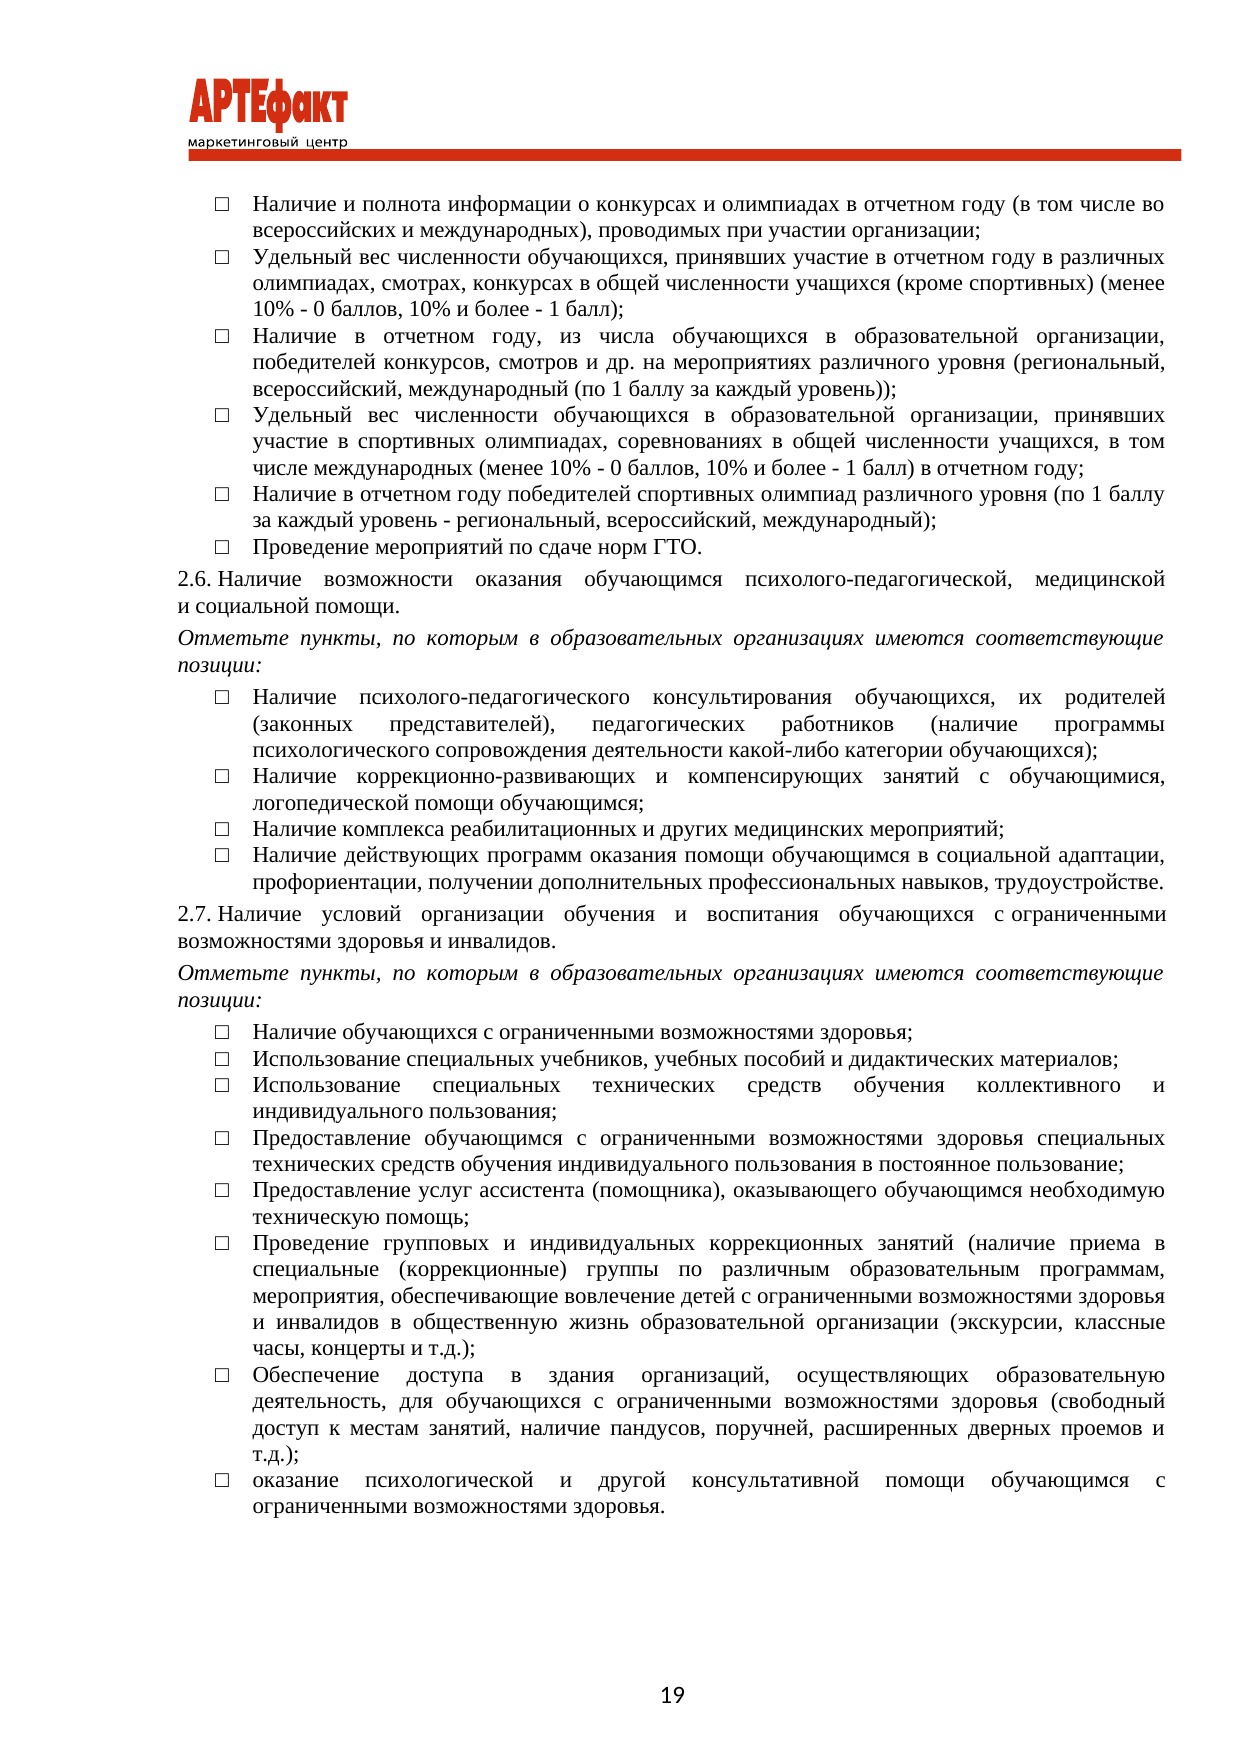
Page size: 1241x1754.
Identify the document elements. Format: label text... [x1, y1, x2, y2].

text 2.6. Наличие возможности оказания обучающимся психолого-педагогической, медицинской и социальной помощи. [177, 565, 1167, 618]
list Наличие и полнота информации о конкурсах и олимпиадах в отчетном году (в том числе во всероссийских и международных), проводимых при участии организации; [215, 190, 1167, 243]
list Проведение групповых и индивидуальных коррекционных занятий (наличие приема в специальные (коррекционные) группы по различным образовательным программам, мероприятия, обеспечивающие вовлечение детей с ограниченными возможностями здоровья и инвалидов в общественную жизнь образовательной организации (экскурсии, классные часы, концерты и т.д.); [215, 1229, 1167, 1361]
text Отметьте пункты, по которым в образовательных организациях имеются соответствующие позиции: [177, 959, 1167, 1012]
list Использование специальных учебников, учебных пособий и дидактических материалов; [215, 1044, 1167, 1071]
list Наличие в отчетном году, из числа обучающихся в образовательной организации, победителей конкурсов, смотров и др. на мероприятиях различного уровня (региональный, всероссийский, международный (по 1 баллу за каждый уровень)); [215, 322, 1167, 401]
list Предоставление обучающимся с ограниченными возможностями здоровья специальных технических средств обучения индивидуального пользования в постоянное пользование; [215, 1124, 1167, 1176]
text 2.7. Наличие условий организации обучения и воспитания обучающихся с ограниченными возможностями здоровья и инвалидов. [177, 900, 1167, 953]
list Удельный вес численности обучающихся, принявших участие в отчетном году в различных олимпиадах, смотрах, конкурсах в общей численности учащихся (кроме спортивных) (менее 10% - 0 баллов, 10% и более - 1 балл); [215, 243, 1167, 322]
list Наличие психолого-педагогического консультирования обучающихся, их родителей (законных представителей), педагогических работников (наличие программы психологического сопровождения деятельности какой-либо категории обучающихся); [215, 683, 1167, 762]
list Наличие коррекционно-развивающих и компенсирующих занятий с обучающимися, логопедической помощи обучающимся; [215, 762, 1167, 815]
list Наличие обучающихся с ограниченными возможностями здоровья; [215, 1018, 1167, 1044]
list Проведение мероприятий по сдаче норм ГТО. [215, 533, 1167, 559]
list Наличие действующих программ оказания помощи обучающимся в социальной адаптации, профориентации, получении дополнительных профессиональных навыков, трудоустройстве. [215, 841, 1167, 894]
list оказание психологической и другой консультативной помощи обучающимся с ограниченными возможностями здоровья. [215, 1466, 1167, 1519]
list Предоставление услуг ассистента (помощника), оказывающего обучающимся необходимую техническую помощь; [215, 1176, 1167, 1229]
text Отметьте пункты, по которым в образовательных организациях имеются соответствующие позиции: [177, 624, 1167, 677]
list Обеспечение доступа в здания организаций, осуществляющих образовательную деятельность, для обучающихся с ограниченными возможностями здоровья (свободный доступ к местам занятий, наличие пандусов, поручней, расширенных дверных проемов и т.д.); [215, 1361, 1167, 1466]
list Удельный вес численности обучающихся в образовательной организации, принявших участие в спортивных олимпиадах, соревнованиях в общей численности учащихся, в том числе международных (менее 10% - 0 баллов, 10% и более - 1 балл) в отчетном году; [215, 401, 1167, 480]
list Наличие комплекса реабилитационных и других медицинских мероприятий; [215, 815, 1167, 841]
list Наличие в отчетном году победителей спортивных олимпиад различного уровня (по 1 баллу за каждый уровень - региональный, всероссийский, международный); [215, 480, 1167, 533]
list Использование специальных технических средств обучения коллективного и индивидуального пользования; [215, 1071, 1167, 1124]
